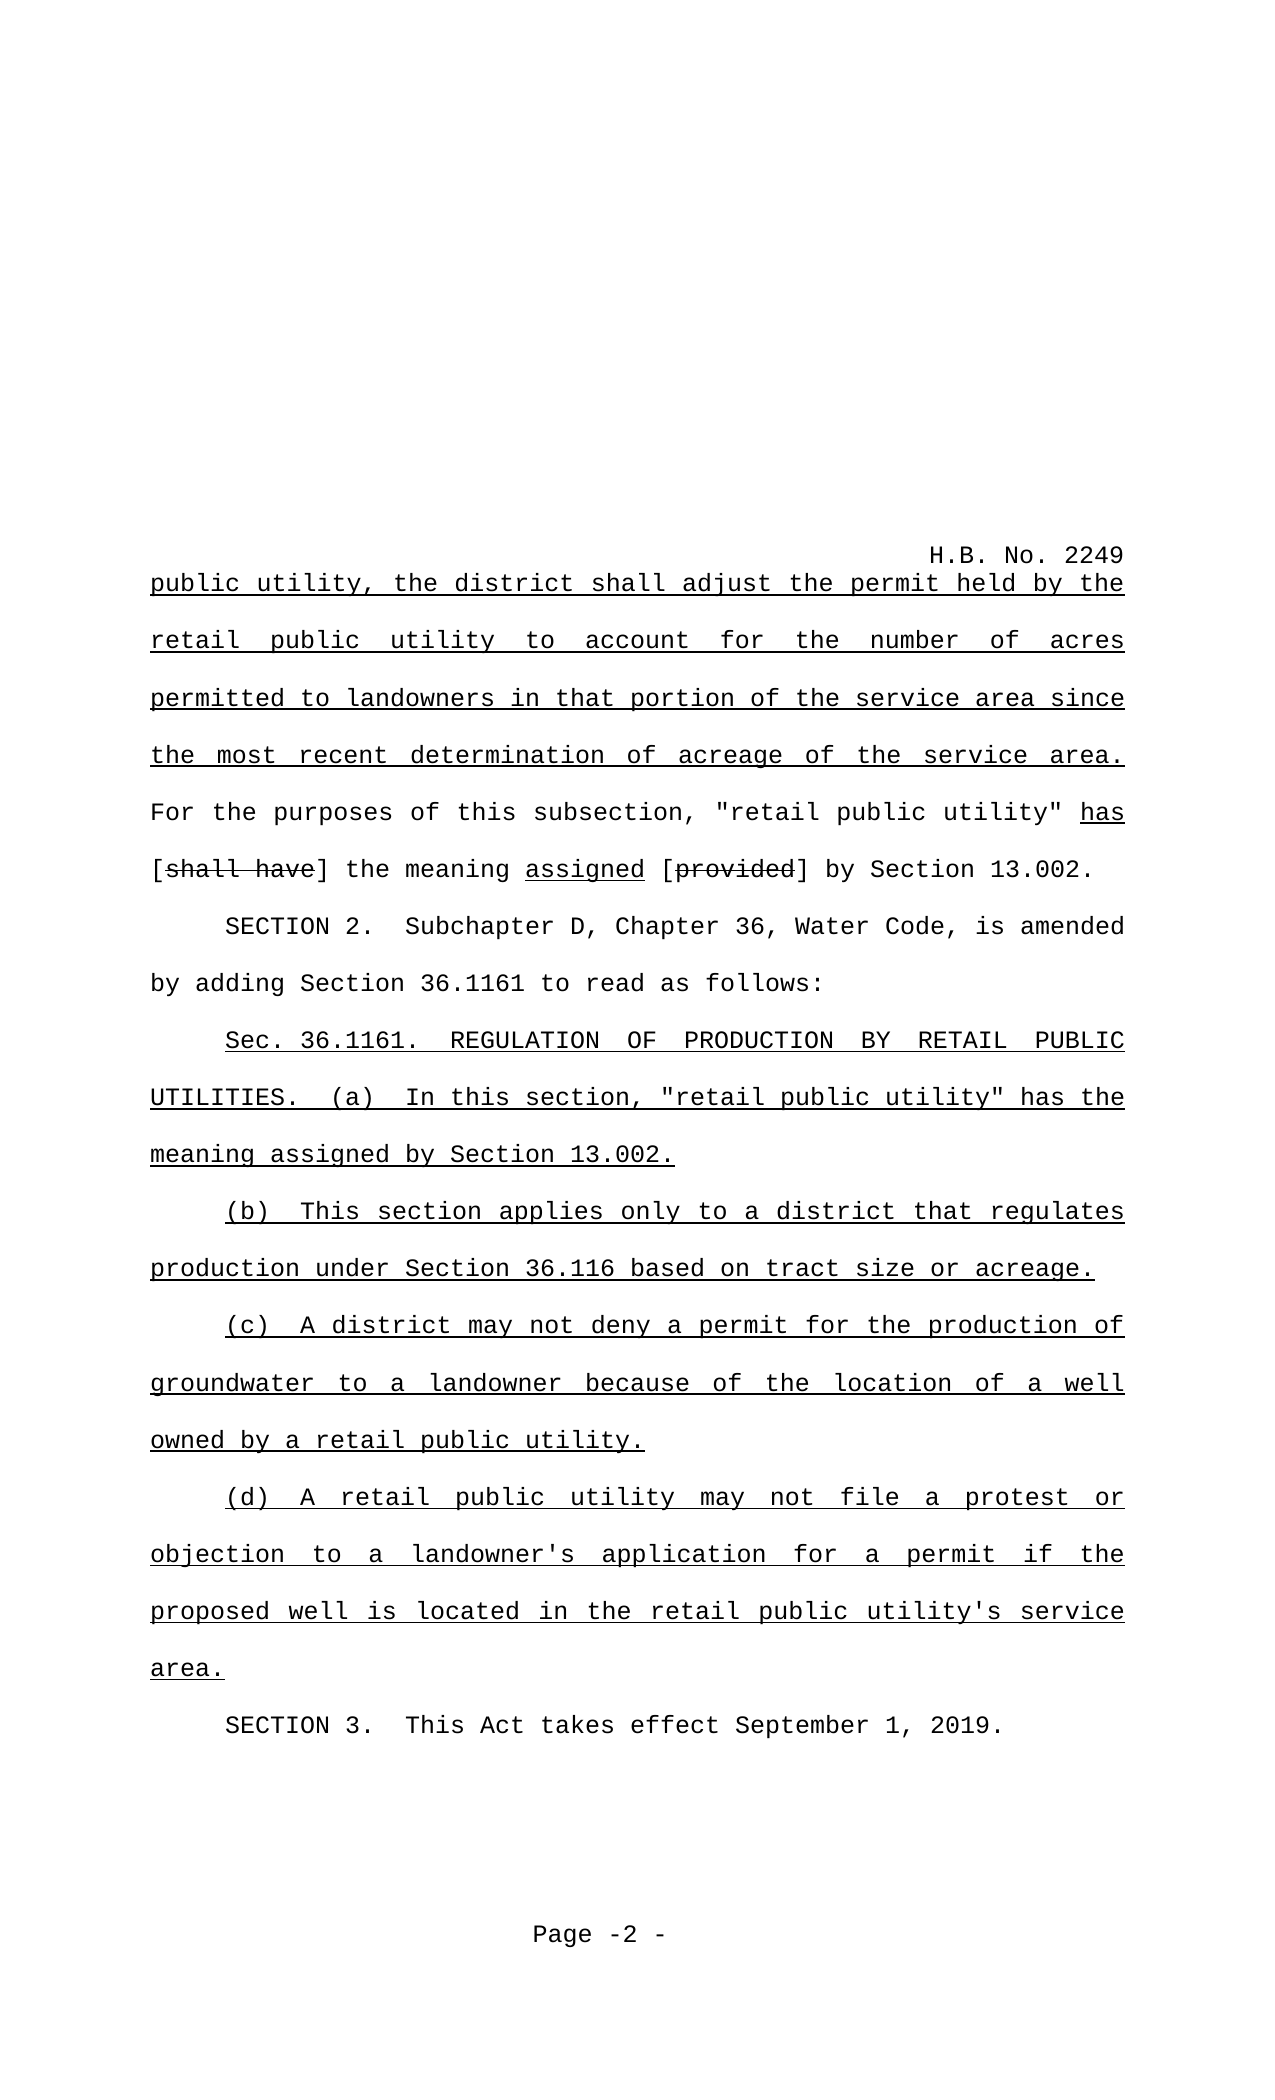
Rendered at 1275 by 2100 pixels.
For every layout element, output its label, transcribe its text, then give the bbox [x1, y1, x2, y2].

text (d) A retail public utility may not file a protest or objection to a landowner's application for a permit if the proposed well is located in the retail public utility's service area. [150, 1484, 1125, 1565]
text (c) A district may not deny a permit for the production of groundwater to a landowner because of the location of a well owned by a retail public utility. [150, 1395, 1125, 1456]
text (d) A retail public utility may not file a protest or objection to a landowner's application for a permit if the proposed well is located in the retail public utility's service area. [150, 1623, 1125, 1684]
text SECTION 2. Subchapter D, Chapter 36, Water Code, is amended by adding Section 36.1161 to read as follows: [150, 913, 1125, 999]
text (d) A retail public utility may not file a protest or objection to a landowner's application for a permit if the proposed well is located in the retail public utility's service area. [150, 1566, 1125, 1622]
text Sec. 36.1161. REGULATION OF PRODUCTION BY RETAIL PUBLIC UTILITIES. (a) In this section, "retail public utility" has the meaning assigned by Section 13.002. [150, 1110, 1125, 1170]
text SECTION 3. This Act takes effect September 1, 2019. [150, 1712, 1125, 1741]
text (c) A district may not deny a permit for the production of groundwater to a landowner because of the location of a well owned by a retail public utility. [150, 1313, 1125, 1393]
text Sec. 36.1161. REGULATION OF PRODUCTION BY RETAIL PUBLIC UTILITIES. (a) In this section, "retail public utility" has the meaning assigned by Section 13.002. [150, 1027, 1125, 1108]
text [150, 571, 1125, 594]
text (b) This section applies only to a district that regulates production under Section 36.116 based on tract size or acreage. [150, 1199, 1125, 1284]
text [150, 596, 1125, 651]
